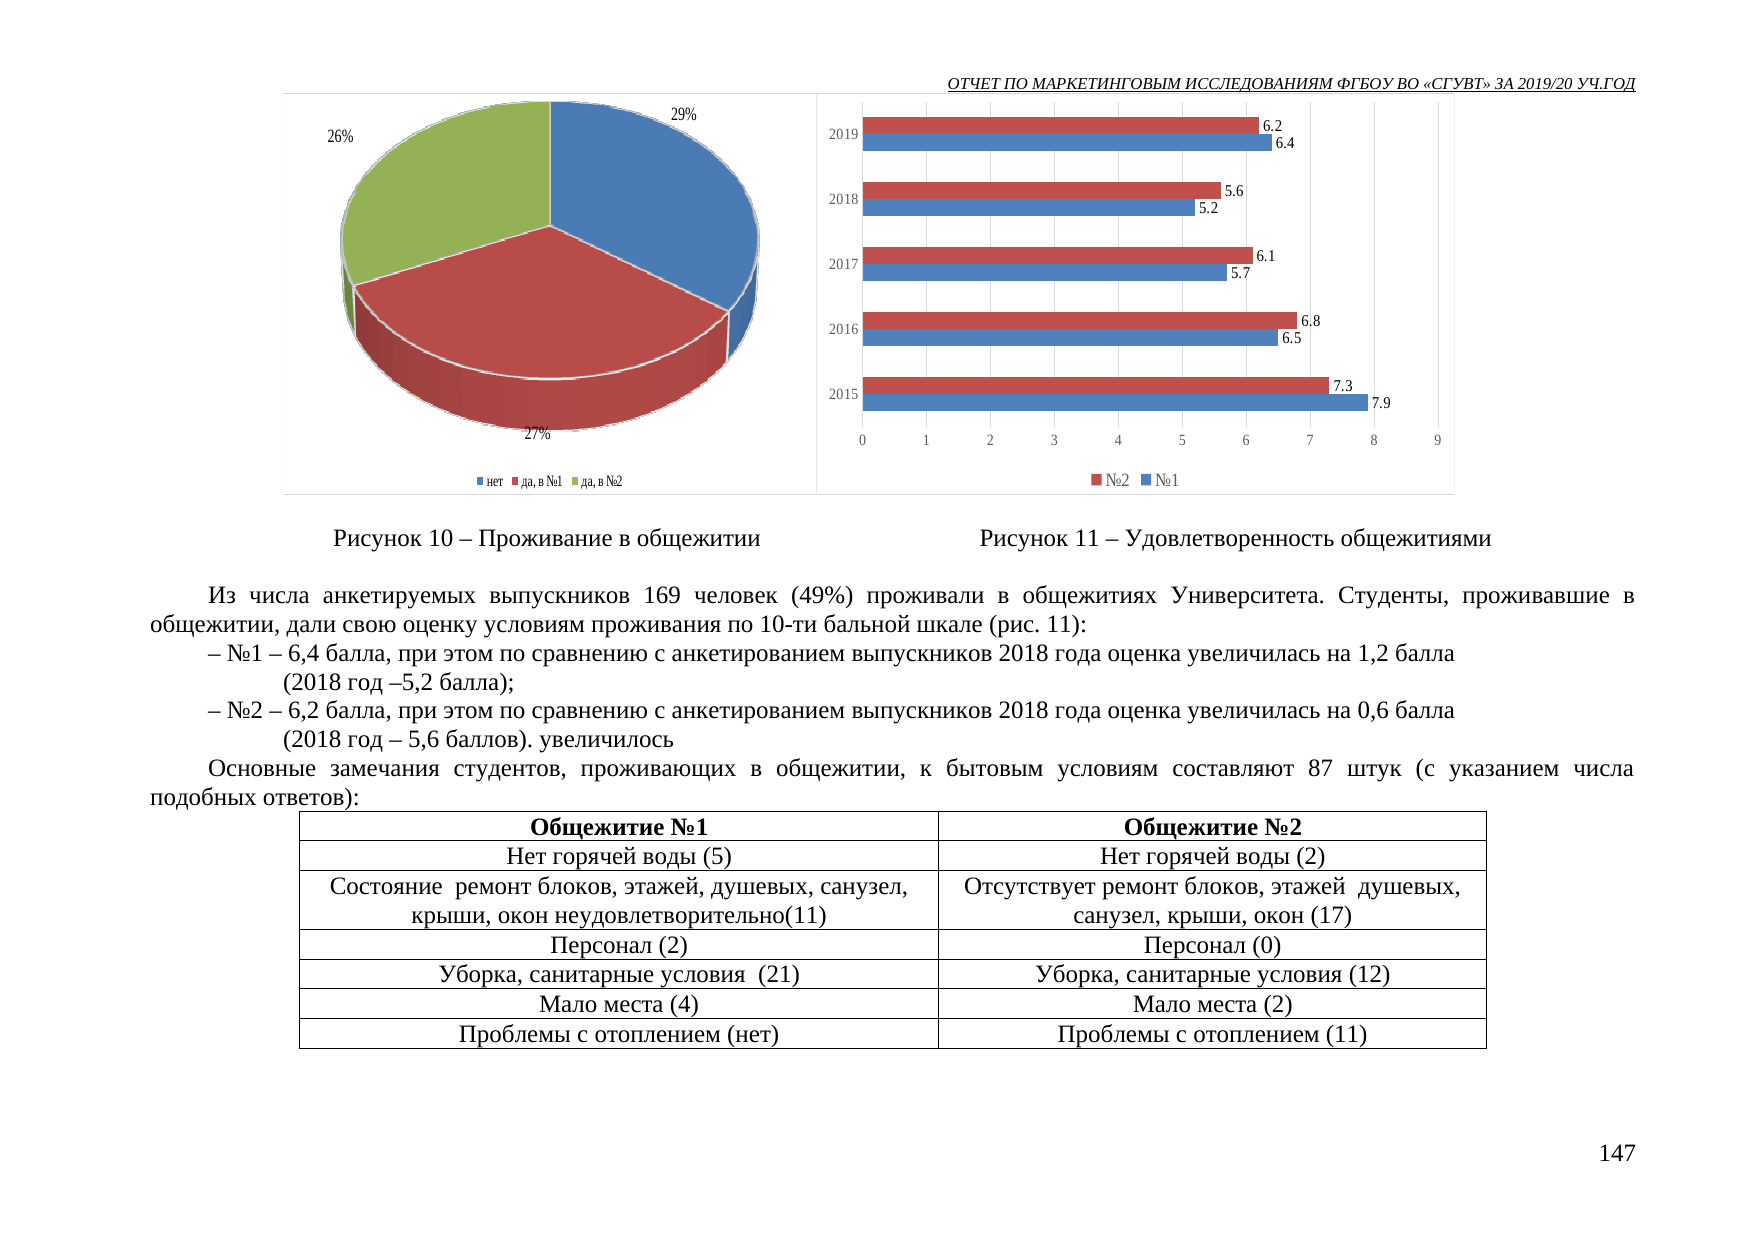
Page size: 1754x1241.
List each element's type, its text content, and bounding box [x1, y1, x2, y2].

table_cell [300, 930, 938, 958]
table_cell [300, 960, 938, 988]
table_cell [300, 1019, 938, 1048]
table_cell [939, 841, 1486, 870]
text – №2 – 6,2 балла, при этом по сравнению с анкетированием выпускников 2018 года оценка увеличилась на 0,6 балла [150, 695, 1636, 724]
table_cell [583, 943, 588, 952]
text Из числа анкетируемых выпускников 169 человек (49%) проживали в общежитиях Университета. Студенты, проживавшие в общежитии, дали свою оценку условиям проживания по 10-ти бальной шкале (рис. 11): [150, 580, 1636, 638]
text (2018 год – 5,6 баллов). увеличилось [208, 724, 1636, 753]
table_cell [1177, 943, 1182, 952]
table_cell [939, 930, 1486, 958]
text – №1 – 6,4 балла, при этом по сравнению с анкетированием выпускников 2018 года оценка увеличилась на 1,2 балла [150, 638, 1636, 667]
text (2018 год –5,2 балла); [208, 667, 1636, 695]
text Основные замечания студентов, проживающих в общежитии, к бытовым условиям составляют 87 штук (с указанием числа подобных ответов): [150, 753, 1636, 810]
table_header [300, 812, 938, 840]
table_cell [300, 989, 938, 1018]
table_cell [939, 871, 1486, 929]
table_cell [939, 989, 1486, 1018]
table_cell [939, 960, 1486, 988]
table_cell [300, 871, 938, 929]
text Рисунок 10 – Проживание в общежитии Рисунок 11 – Удовлетворенность общежитиями [209, 523, 1636, 552]
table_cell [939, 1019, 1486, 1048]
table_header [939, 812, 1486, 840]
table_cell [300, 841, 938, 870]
text Зеленым цветом выделены те направления, в которых были выполнены мероприятия по улучшение [150, 892, 1636, 1078]
